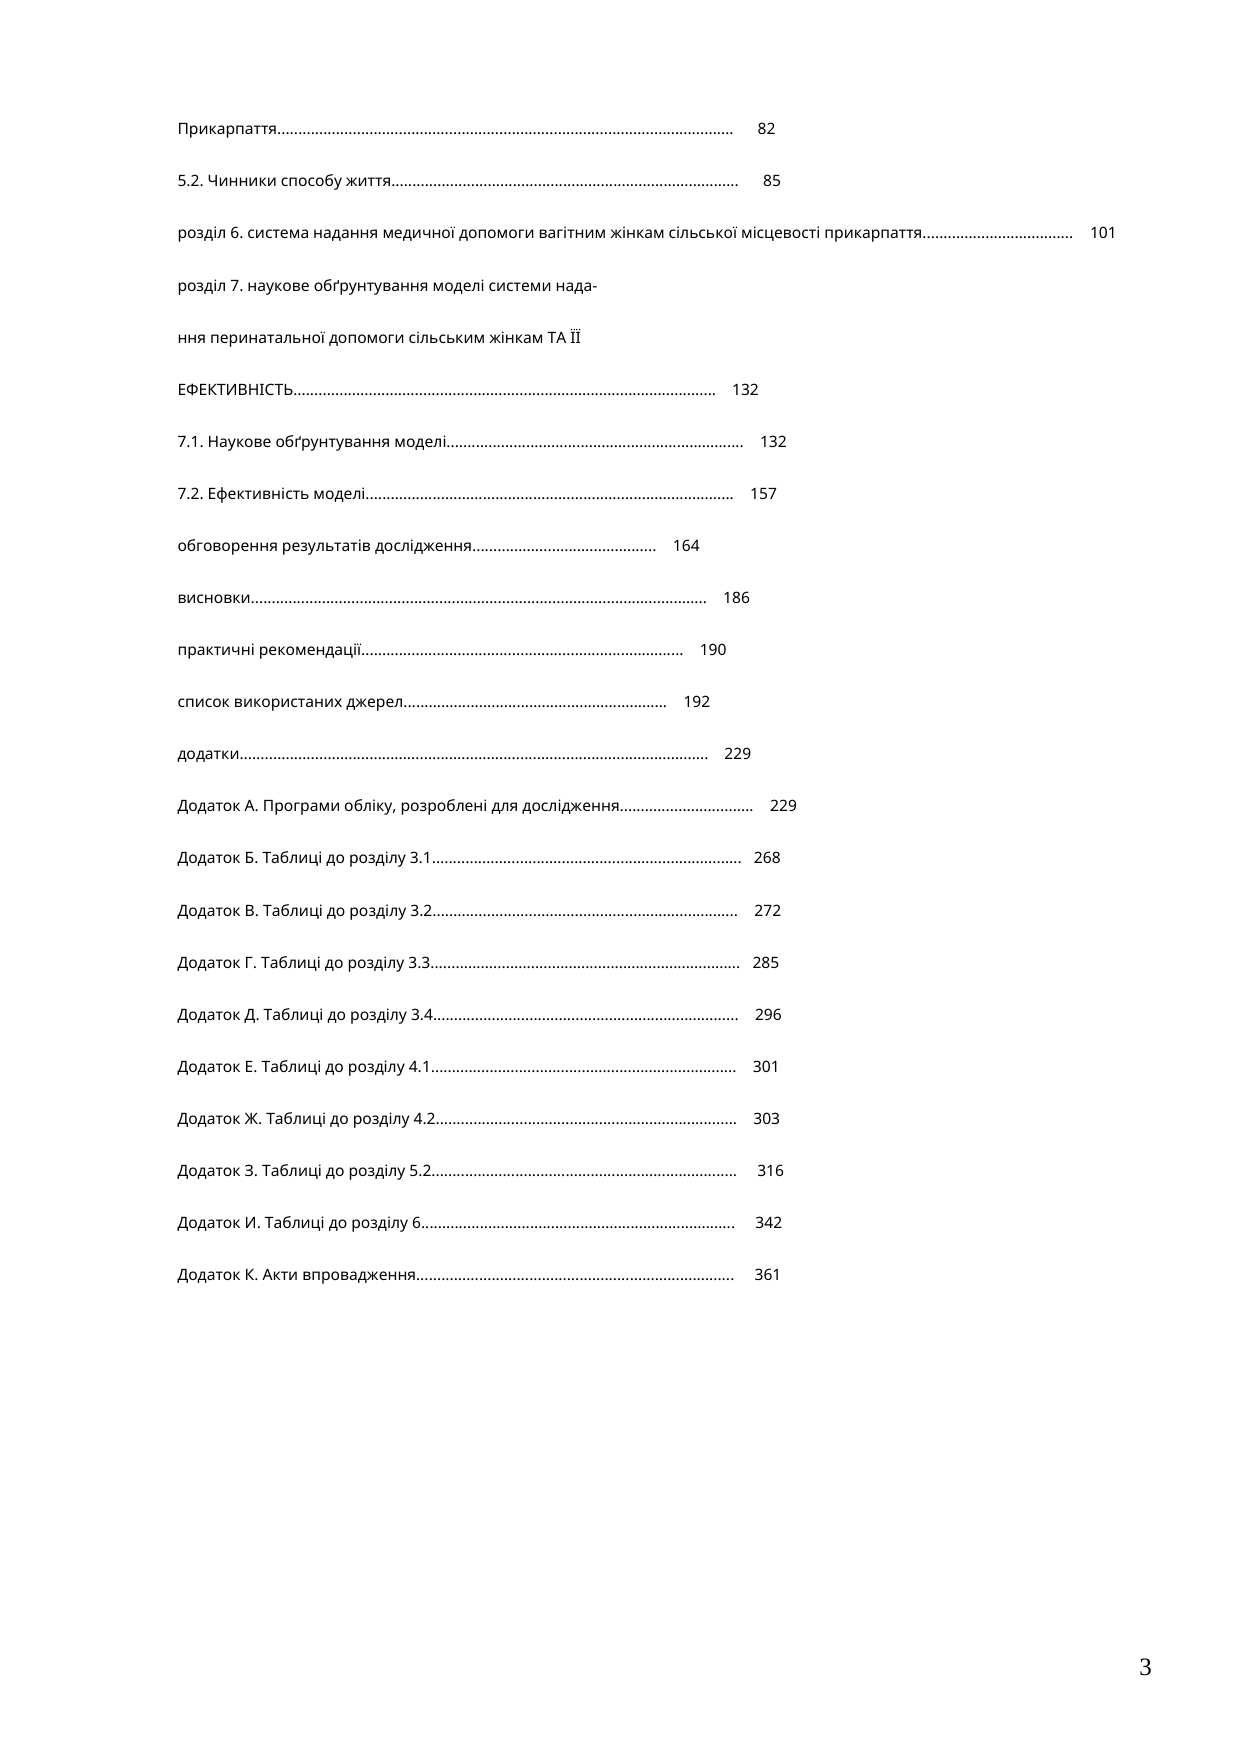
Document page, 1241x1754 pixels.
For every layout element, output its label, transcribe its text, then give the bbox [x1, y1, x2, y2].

text розділ 7. наукове обґрунтування моделі системи нада- [177, 274, 1152, 296]
text Додаток Б. Таблиці до розділу 3.1.......................................................................... 268 [177, 847, 1152, 868]
text Додаток И. Таблиці до розділу 6........................................................................... 342 [177, 1212, 1152, 1233]
text Додаток К. Акти впровадження............................................................................ 361 [177, 1264, 1152, 1285]
text обговорення результатів дослідження............................................ 164 [177, 535, 1152, 556]
text Додаток Г. Таблиці до розділу 3.3.......................................................................... 285 [177, 951, 1152, 973]
text ння перинатальної допомоги сільським жінкам ТА ЇЇ [177, 326, 1152, 348]
text 7.2. Ефективність моделі........................................................................................ 157 [177, 483, 1152, 504]
text список використаних джерел............................................................... 192 [177, 691, 1152, 712]
text Додаток Е. Таблиці до розділу 4.1......................................................................... 301 [177, 1056, 1152, 1077]
text висновки............................................................................................................. 186 [177, 587, 1152, 608]
text Додаток В. Таблиці до розділу 3.2......................................................................... 272 [177, 899, 1152, 921]
text Додаток З. Таблиці до розділу 5.2......................................................................... 316 [177, 1160, 1152, 1181]
text додатки................................................................................................................ 229 [177, 743, 1152, 764]
text Додаток Д. Таблиці до розділу 3.4......................................................................... 296 [177, 1003, 1152, 1025]
text Прикарпаття............................................................................................................. 82 [177, 118, 1152, 139]
text розділ 6. система надання медичної допомоги вагітним жінкам сільської місцевості прикарпаття.................................... 101 [177, 222, 1152, 243]
text Додаток А. Програми обліку, розроблені для дослідження................................ 229 [177, 795, 1152, 816]
text 5.2. Чинники способу життя................................................................................... 85 [177, 170, 1152, 191]
text 7.1. Наукове обґрунтування моделі....................................................................... 132 [177, 431, 1152, 452]
text Додаток Ж. Таблиці до розділу 4.2........................................................................ 303 [177, 1108, 1152, 1129]
text практичні рекомендації............................................................................. 190 [177, 639, 1152, 660]
text ЕФЕКТИВНІСТЬ..................................................................................................... 132 [177, 378, 1152, 400]
